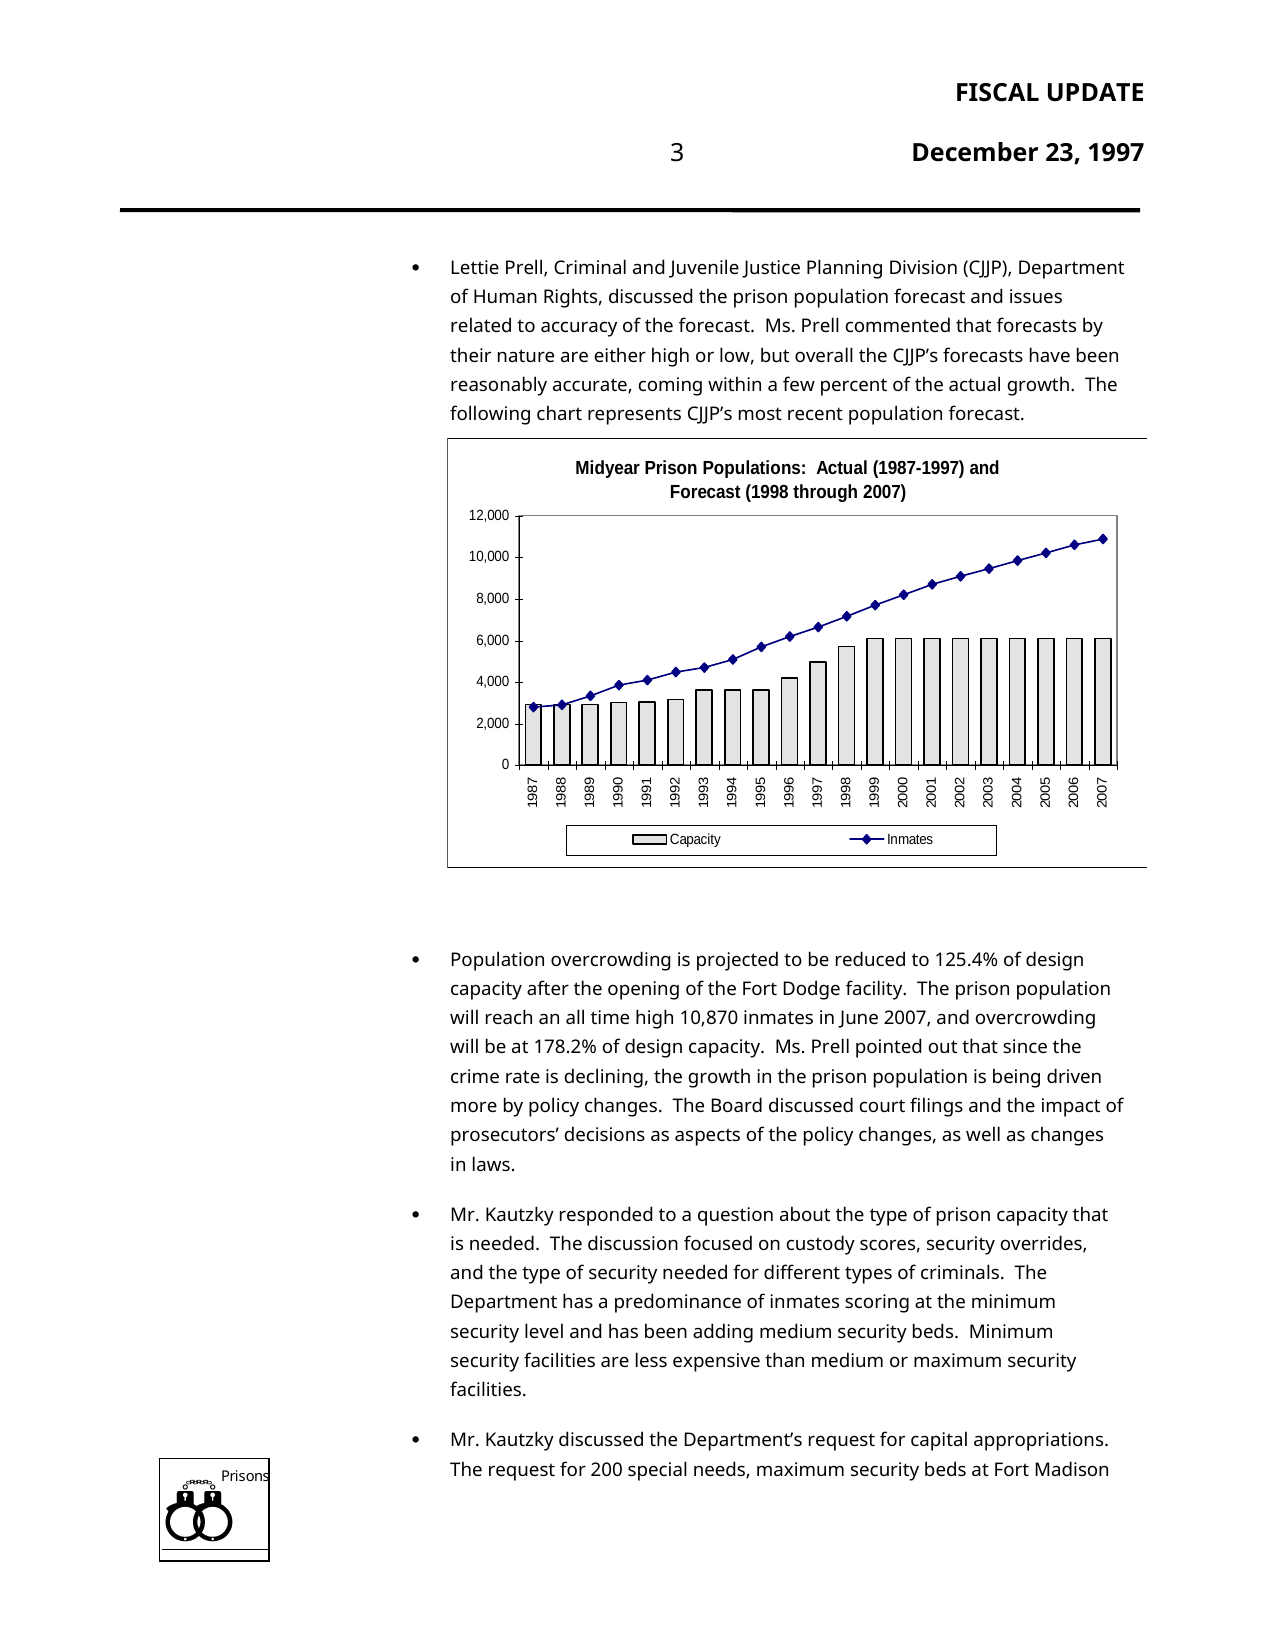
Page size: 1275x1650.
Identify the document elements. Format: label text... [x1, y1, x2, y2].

list Mr. Kautzky responded to a question about the type of prison capacity that is needed. The discussion focused on custody scores, security overrides, and the type of security needed for different types of criminals. The Department has a predominance of inmates scoring at the minimum security level and has been adding medium security beds. Minimum security facilities are less expensive than medium or maximum security facilities. [412, 1201, 1125, 1402]
list Lettie Prell, Criminal and Juvenile Justice Planning Division (CJJP), Department of Human Rights, discussed the prison population forecast and issues related to accuracy of the forecast. Ms. Prell commented that forecasts by their nature are either high or low, but overall the CJJP’s forecasts have been reasonably accurate, coming within a few percent of the actual growth. The following chart represents CJJP’s most recent population forecast. [412, 254, 1125, 426]
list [412, 1427, 1125, 1481]
list Population overcrowding is projected to be reduced to 125.4% of design capacity after the opening of the Fort Dodge facility. The prison population will reach an all time high 10,870 inmates in June 2007, and overcrowding will be at 178.2% of design capacity. Ms. Prell pointed out that since the crime rate is declining, the growth in the prison population is being driven more by policy changes. The Board discussed court filings and the impact of prosecutors’ decisions as aspects of the policy changes, as well as changes in laws. [412, 946, 1125, 1176]
